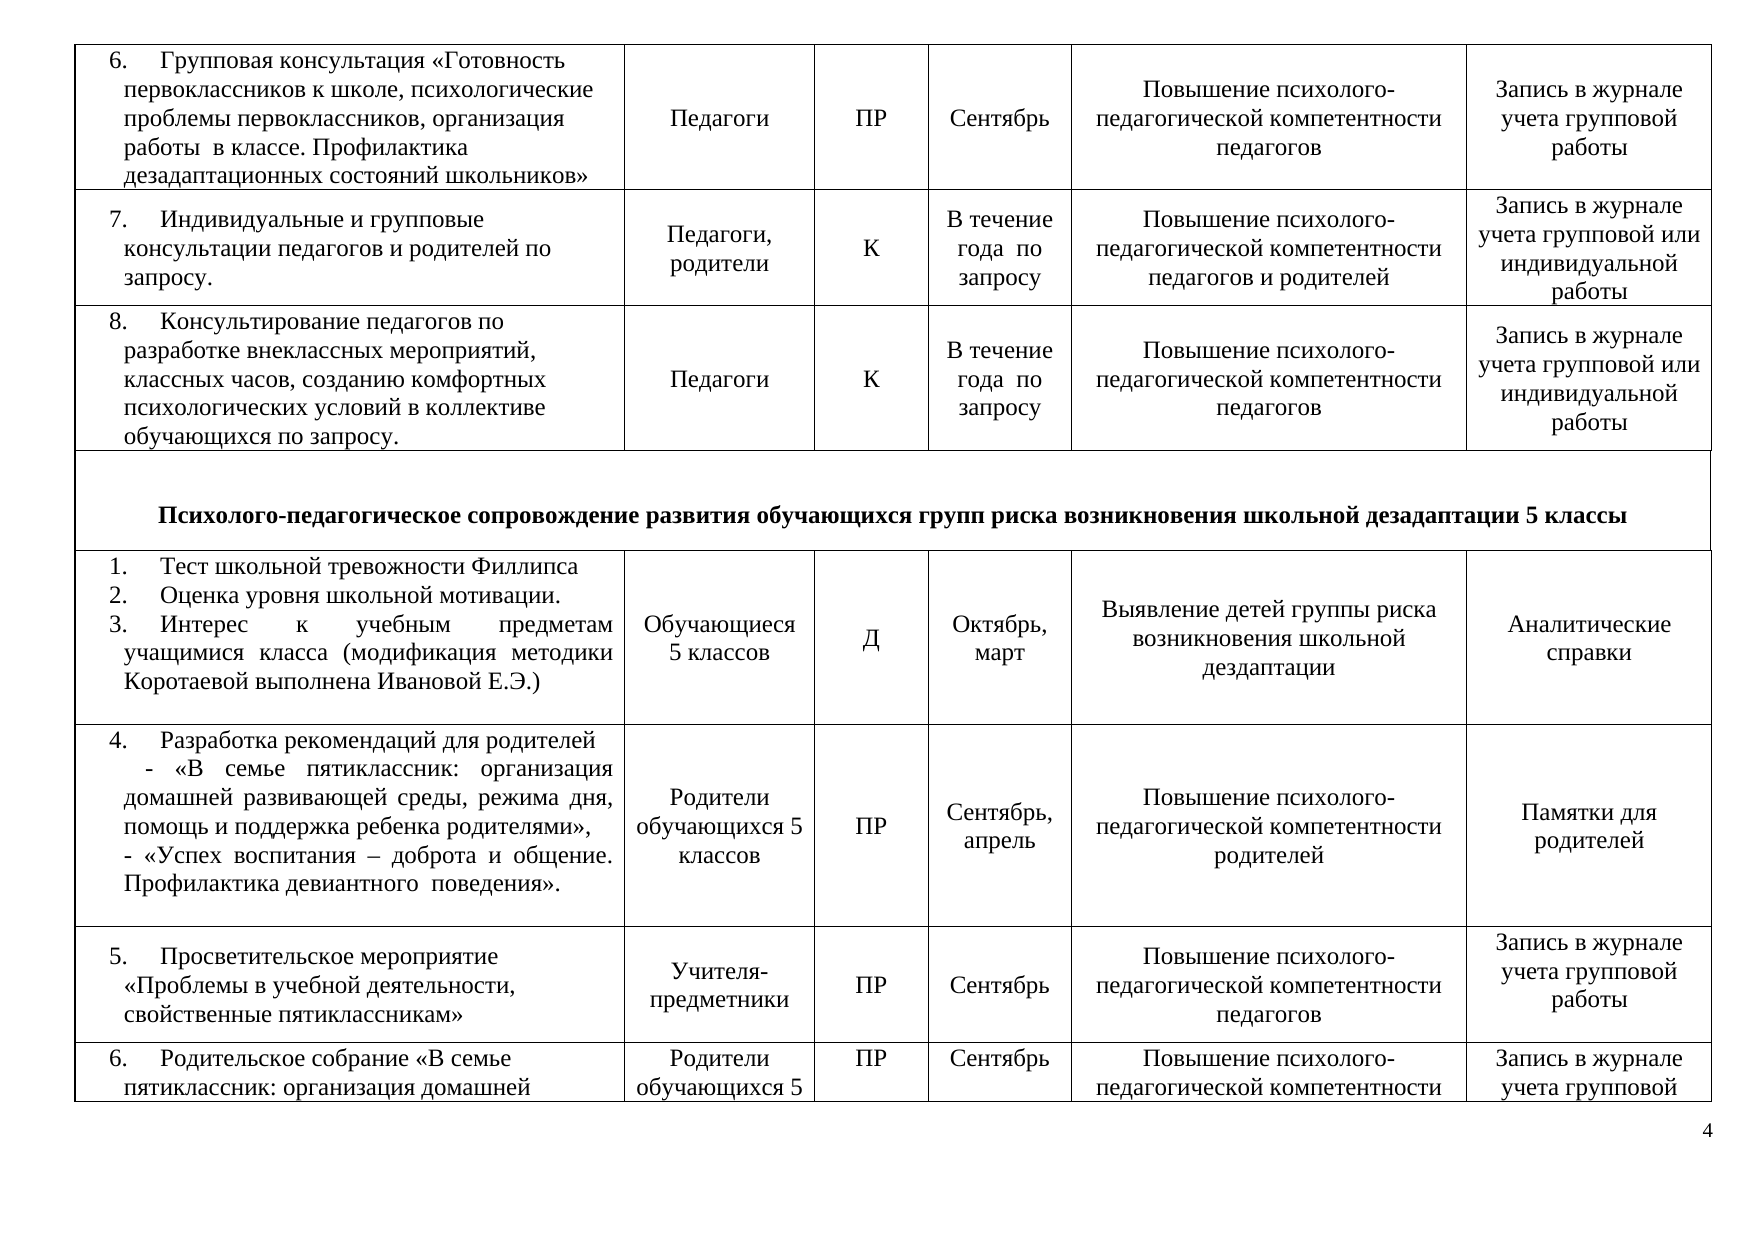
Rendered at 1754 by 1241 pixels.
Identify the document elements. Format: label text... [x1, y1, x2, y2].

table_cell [1467, 1043, 1711, 1101]
table_cell Педагоги, родители [625, 190, 814, 305]
table_cell Запись в журнале учета групповой или индивидуальной работы [1467, 306, 1711, 450]
table_cell Повышение психолого-педагогической компетентности педагогов [1072, 927, 1466, 1042]
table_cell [625, 1043, 814, 1101]
table_cell Повышение психолого-педагогической компетентности педагогов и родителей [1072, 190, 1466, 305]
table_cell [1072, 1043, 1466, 1101]
table_cell Запись в журнале учета групповой работы [1467, 45, 1711, 189]
table_cell В течение года по запросу [929, 306, 1071, 450]
table_cell Сентябрь [929, 1043, 1071, 1101]
table_cell Сентябрь, апрель [929, 725, 1071, 926]
table_cell Повышение психолого-педагогической компетентности педагогов [1072, 306, 1466, 450]
table_cell Обучающиеся 5 классов [625, 551, 814, 724]
table_cell ПР [815, 927, 928, 1042]
table_cell Тест школьной тревожности Филлипса Оценка уровня школьной мотивации. Интерес к учебным предметам учащимися класса (модификация методики Коротаевой выполнена Ивановой Е.Э.) [76, 551, 624, 724]
table_cell Аналитические справки [1467, 551, 1711, 724]
table_cell Разработка рекомендаций для родителей - «В семье пятиклассник: организация домашней развивающей среды, режима дня, помощь и поддержка ребенка родителями», - «Успех воспитания – доброта и общение. Профилактика девиантного поведения». [76, 725, 624, 926]
table_cell ПР [815, 45, 928, 189]
table_cell Групповая консультация «Готовность первоклассников к школе, психологические проблемы первоклассников, организация работы в классе. Профилактика дезадаптационных состояний школьников» [76, 45, 624, 189]
table_cell Повышение психолого-педагогической компетентности педагогов [1072, 45, 1466, 189]
table_cell К [815, 306, 928, 450]
table_cell Индивидуальные и групповые консультации педагогов и родителей по запросу. [76, 190, 624, 305]
table_cell Запись в журнале учета групповой работы [1467, 927, 1711, 1042]
table_cell Выявление детей группы риска возникновения школьной дездаптации [1072, 551, 1466, 724]
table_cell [76, 1043, 624, 1101]
table_cell ПР [815, 1043, 928, 1101]
table_cell Памятки для родителей [1467, 725, 1711, 926]
table_cell В течение года по запросу [929, 190, 1071, 305]
table_cell Психолого-педагогическое сопровождение развития обучающихся групп риска возникновения школьной дезадаптации 5 классы [76, 451, 1710, 550]
table_cell Октябрь, март [929, 551, 1071, 724]
table_cell Повышение психолого-педагогической компетентности родителей [1072, 725, 1466, 926]
table_cell Педагоги [625, 306, 814, 450]
table_cell Учителя-предметники [625, 927, 814, 1042]
table_cell Консультирование педагогов по разработке внеклассных мероприятий, классных часов, созданию комфортных психологических условий в коллективе обучающихся по запросу. [76, 306, 624, 450]
table_cell К [815, 190, 928, 305]
table_cell Просветительское мероприятие «Проблемы в учебной деятельности, свойственные пятиклассникам» [76, 927, 624, 1042]
table_cell Родители обучающихся 5 классов [625, 725, 814, 926]
table_cell ПР [815, 725, 928, 926]
table_cell Сентябрь [929, 927, 1071, 1042]
table_cell Запись в журнале учета групповой или индивидуальной работы [1467, 190, 1711, 305]
table_cell Педагоги [625, 45, 814, 189]
table_cell Д [815, 551, 928, 724]
table_cell Сентябрь [929, 45, 1071, 189]
